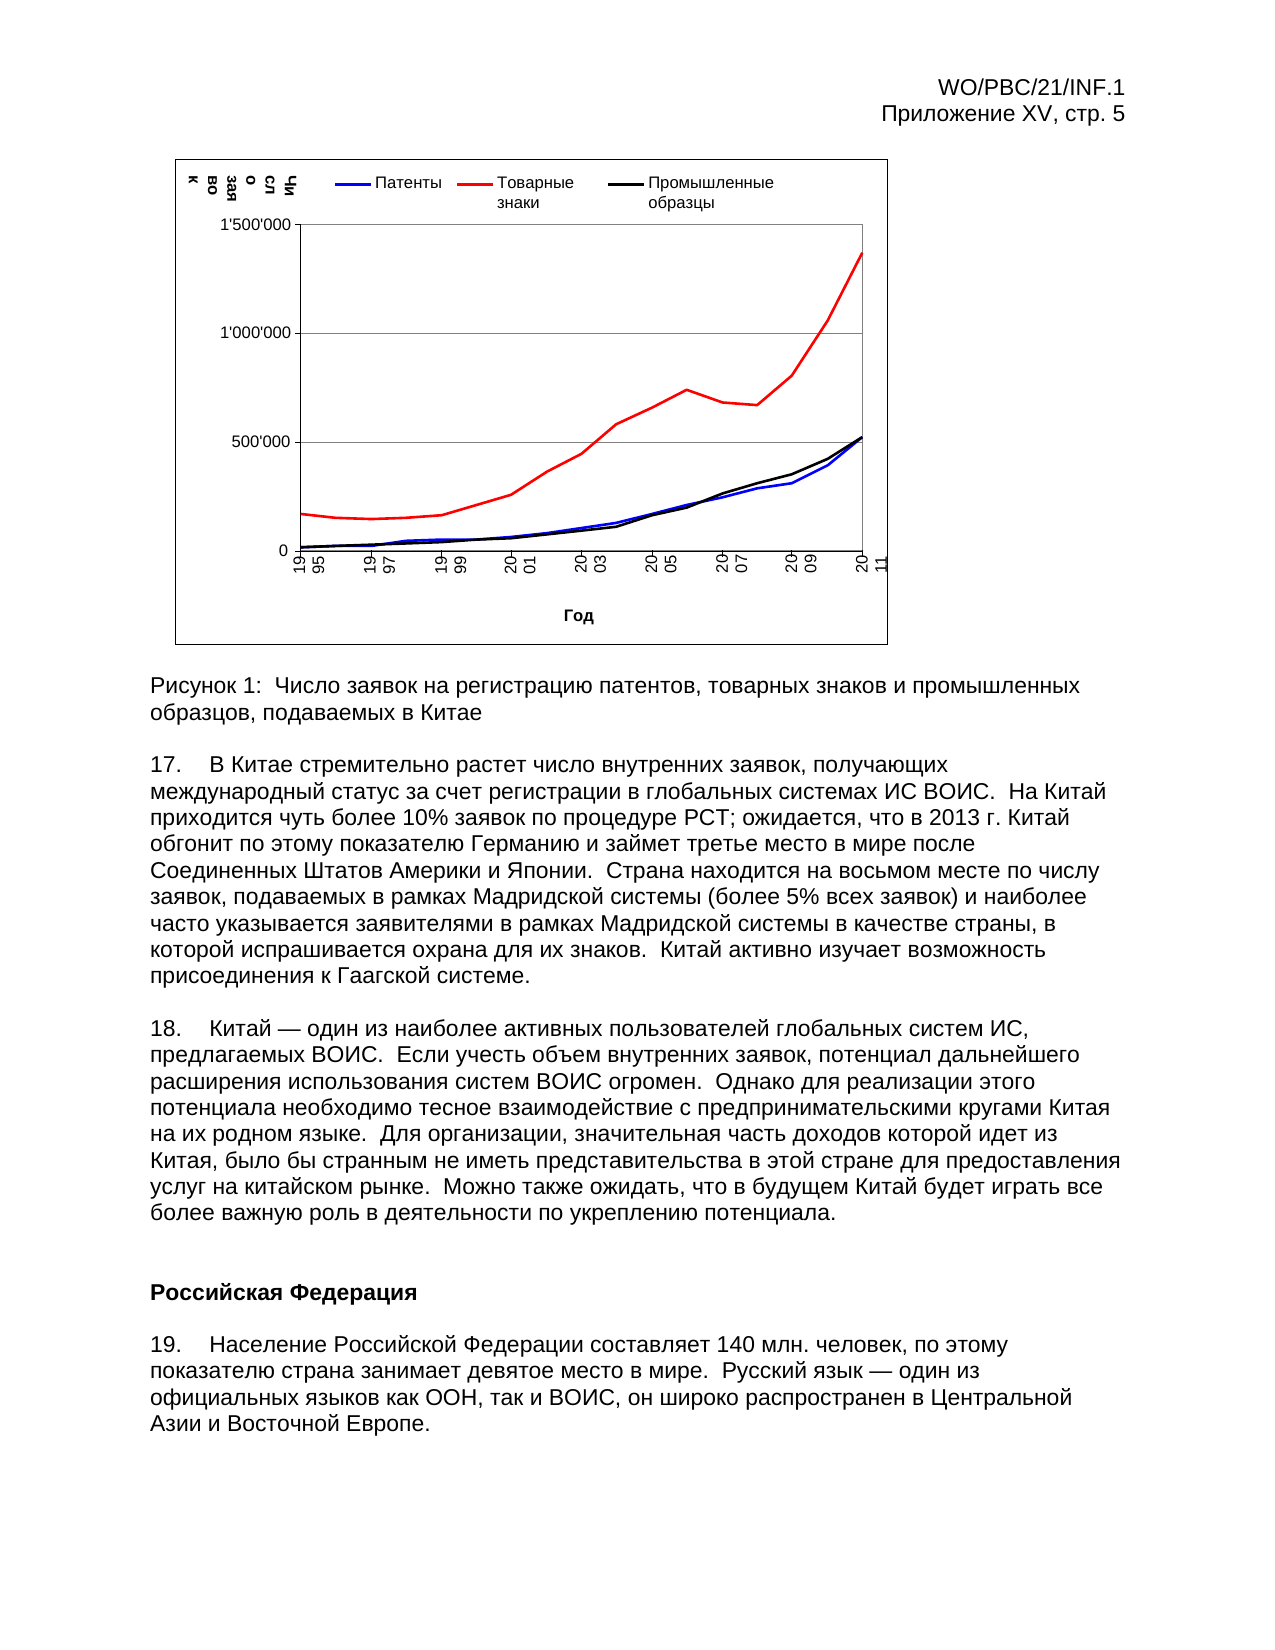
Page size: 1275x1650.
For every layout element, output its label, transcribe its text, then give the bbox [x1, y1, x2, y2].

text Рисунок 1: Число заявок на регистрацию патентов, товарных знаков и промышленных образцов, подаваемых в Китае [150, 672, 1125, 725]
text 19. Население Российской Федерации составляет 140 млн. человек, по этому показателю страна занимает девятое место в мире. Русский язык — один из официальных языков как ООН, так и ВОИС, он широко распространен в Центральной Азии и Восточной Европе. [150, 1331, 1125, 1463]
text 18. Китай — один из наиболее активных пользователей глобальных систем ИС, предлагаемых ВОИС. Если учесть объем внутренних заявок, потенциал дальнейшего расширения использования систем ВОИС огромен. Однако для реализации этого потенциала необходимо тесное взаимодействие с предпринимательскими кругами Китая на их родном языке. Для организации, значительная часть доходов которой идет из Китая, было бы странным не иметь представительства в этой стране для предоставления услуг на китайском рынке. Можно также ожидать, что в будущем Китай будет играть все более важную роль в деятельности по укреплению потенциала. [150, 1015, 1125, 1226]
text 17. В Китае стремительно растет число внутренних заявок, получающих международный статус за счет регистрации в глобальных системах ИС ВОИС. На Китай приходится чуть более 10% заявок по процедуре PCT; ожидается, что в 2013 г. Китай обгонит по этому показателю Германию и займет третье место в мире после Соединенных Штатов Америки и Японии. Страна находится на восьмом месте по числу заявок, подаваемых в рамках Мадридской системы (более 5% всех заявок) и наиболее часто указывается заявителями в рамках Мадридской системы в качестве страны, в которой испрашивается охрана для их знаков. Китай активно изучает возможность присоединения к Гаагской системе. [150, 751, 1125, 988]
text Российская Федерация [150, 1278, 1125, 1331]
